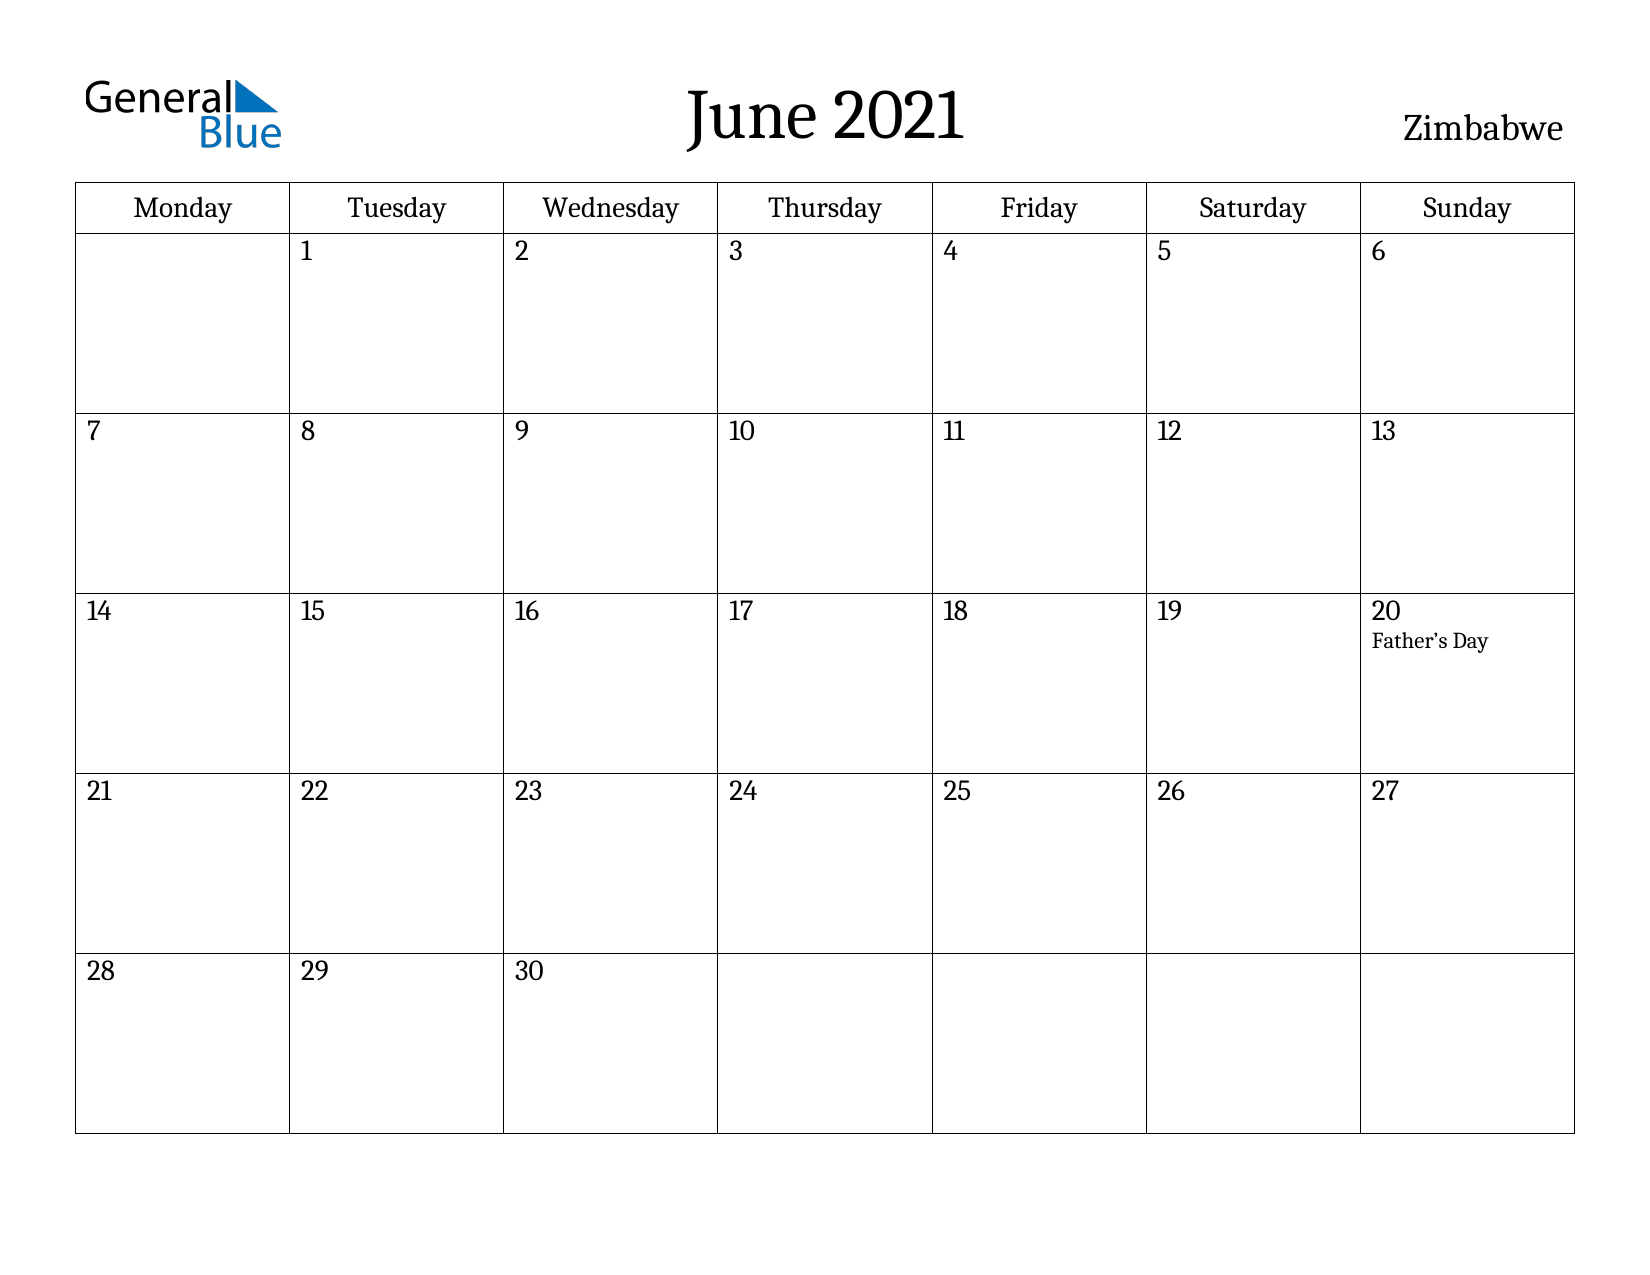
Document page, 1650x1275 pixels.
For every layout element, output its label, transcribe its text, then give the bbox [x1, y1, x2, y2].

table_header Zimbabwe [1146, 75, 1574, 182]
table_cell 15 [290, 594, 503, 627]
table_cell [1147, 627, 1360, 773]
table_cell [76, 267, 289, 413]
table_cell [76, 448, 289, 593]
table_cell 26 [1147, 774, 1360, 807]
picture [86, 80, 281, 148]
table_cell [1361, 954, 1574, 987]
table_cell [290, 448, 503, 593]
table_cell 3 [718, 234, 932, 267]
table_cell 28 [76, 954, 289, 987]
table_cell Wednesday [504, 183, 717, 233]
table_cell 10 [718, 414, 932, 447]
table_cell [1147, 267, 1360, 413]
table_cell 7 [76, 414, 289, 447]
table_cell Tuesday [290, 183, 503, 233]
table_cell [933, 988, 1146, 1133]
table_cell Monday [76, 183, 289, 233]
table_cell [1147, 954, 1360, 987]
table_cell [718, 988, 932, 1133]
table_cell Friday [933, 183, 1146, 233]
table_cell [504, 627, 717, 773]
table_header [76, 75, 503, 182]
table_cell [504, 267, 717, 413]
table_cell [76, 808, 289, 953]
table_cell 9 [504, 414, 717, 447]
table_cell [1147, 988, 1360, 1133]
table_cell [933, 627, 1146, 773]
table_cell 21 [76, 774, 289, 807]
table_cell 11 [933, 414, 1146, 447]
table_cell 8 [290, 414, 503, 447]
table_cell 14 [76, 594, 289, 627]
table_cell [1361, 448, 1574, 593]
table_cell [933, 267, 1146, 413]
table_cell [76, 234, 289, 267]
table_cell 6 [1361, 234, 1574, 267]
table_cell [718, 808, 932, 953]
table_cell [290, 988, 503, 1133]
table_header June 2021 [504, 75, 1146, 182]
table_cell 29 [290, 954, 503, 987]
table_cell [718, 267, 932, 413]
table_cell 27 [1361, 774, 1574, 807]
table_cell 4 [933, 234, 1146, 267]
table_cell Thursday [718, 183, 932, 233]
table_cell 30 [504, 954, 717, 987]
table_cell [718, 627, 932, 773]
table_cell [1361, 988, 1574, 1133]
table_cell 17 [718, 594, 932, 627]
table_cell 18 [933, 594, 1146, 627]
table_cell [504, 448, 717, 593]
table_cell Saturday [1147, 183, 1360, 233]
table_cell 20 [1361, 594, 1574, 627]
table_cell [1361, 267, 1574, 413]
table_cell [504, 988, 717, 1133]
table_cell [290, 627, 503, 773]
table_cell 2 [504, 234, 717, 267]
table_cell [76, 627, 289, 773]
table_cell 19 [1147, 594, 1360, 627]
table_cell 24 [718, 774, 932, 807]
table_cell [504, 808, 717, 953]
table_cell 25 [933, 774, 1146, 807]
table_cell 23 [504, 774, 717, 807]
table_cell [933, 448, 1146, 593]
table_cell Father’s Day [1361, 627, 1574, 773]
table_cell 1 [290, 234, 503, 267]
table_cell 13 [1361, 414, 1574, 447]
table_cell 5 [1147, 234, 1360, 267]
table_cell [290, 267, 503, 413]
table_cell Sunday [1361, 183, 1574, 233]
table_cell [290, 808, 503, 953]
table_cell 22 [290, 774, 503, 807]
table_cell [1147, 448, 1360, 593]
table_cell [718, 954, 932, 987]
table_cell [933, 808, 1146, 953]
table_cell [718, 448, 932, 593]
table_cell [1147, 808, 1360, 953]
table_cell [76, 988, 289, 1133]
table_cell [1361, 808, 1574, 953]
table_cell 12 [1147, 414, 1360, 447]
table_cell 16 [504, 594, 717, 627]
table_cell [933, 954, 1146, 987]
